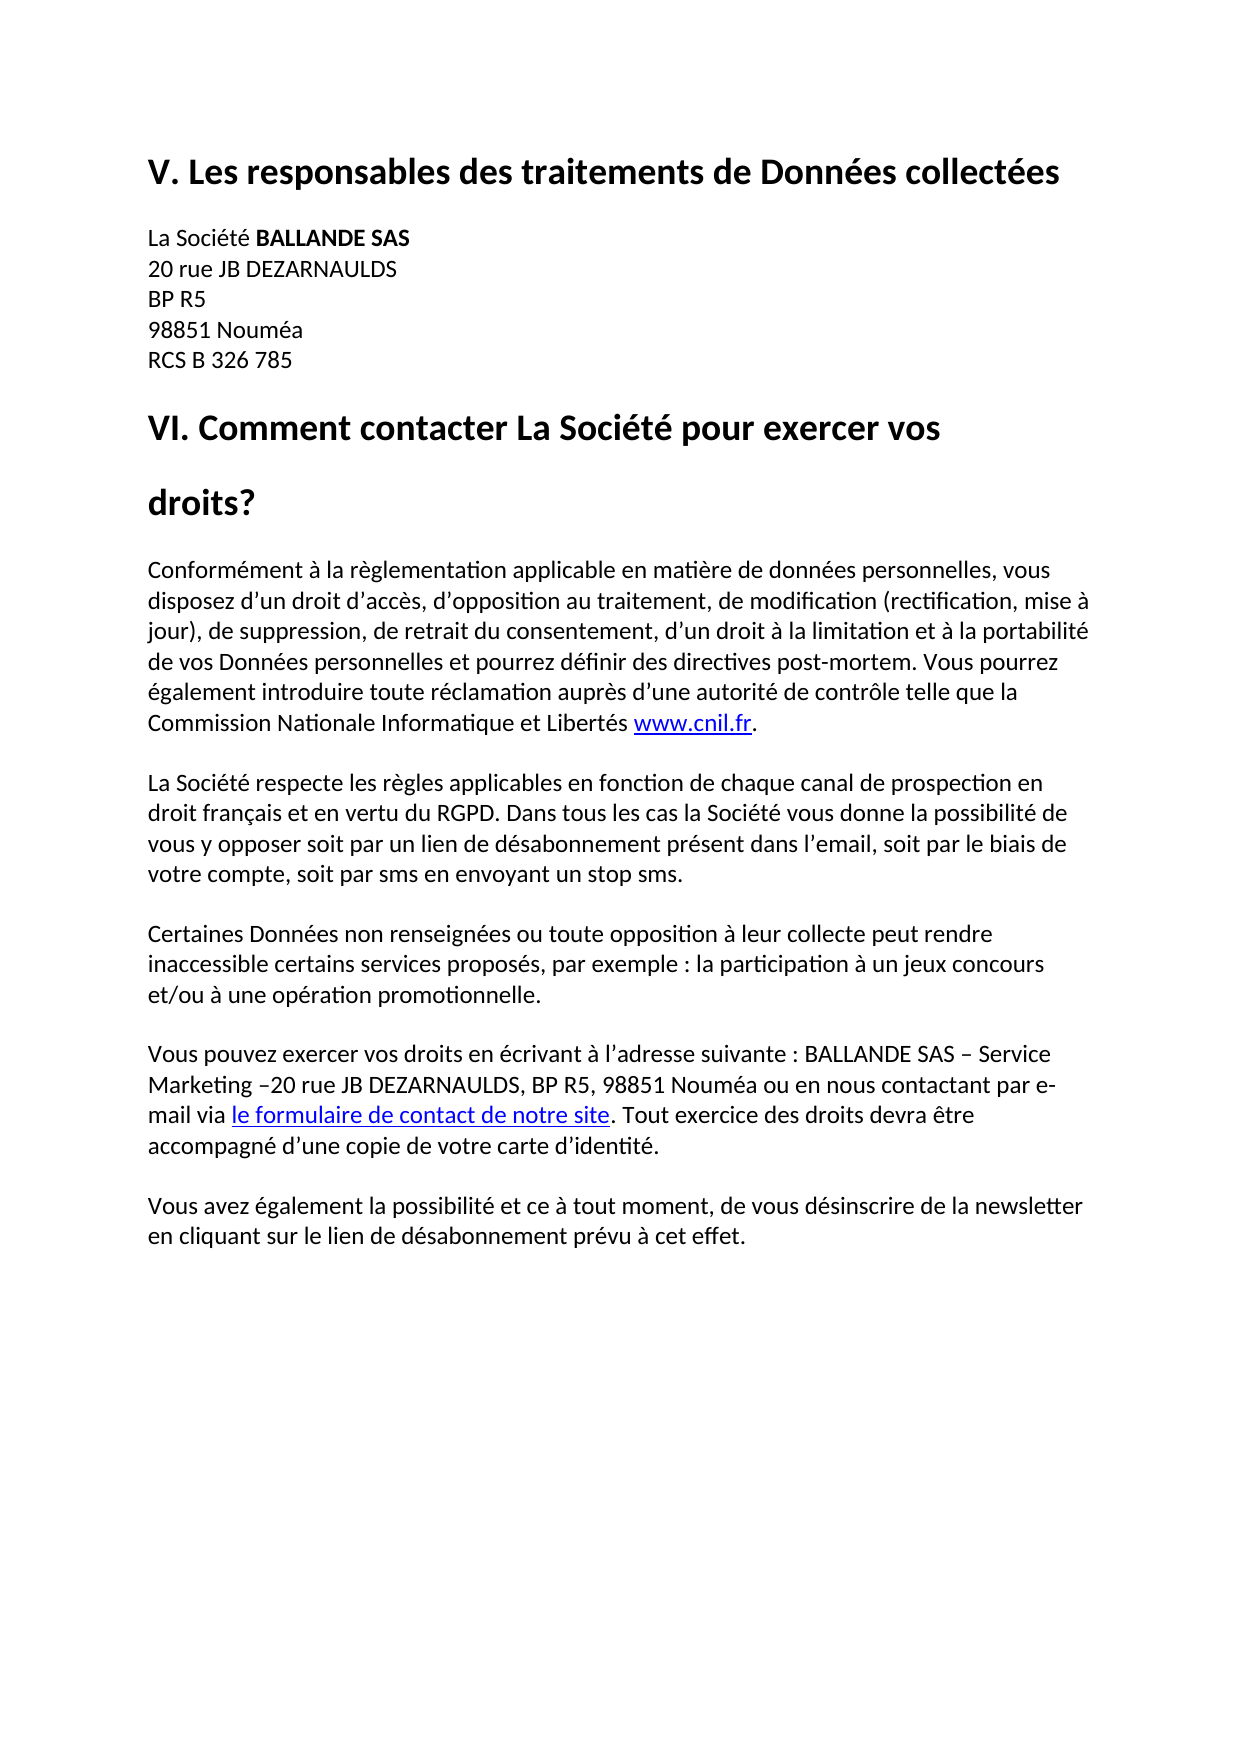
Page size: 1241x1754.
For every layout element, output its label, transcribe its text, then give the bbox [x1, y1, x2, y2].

text Certaines Données non renseignées ou toute opposition à leur collecte peut rendre inaccessible certains services proposés, par exemple : la participation à un jeux concours et/ou à une opération promotionnelle. [148, 918, 1093, 1009]
text Conformément à la règlementation applicable en matière de données personnelles, vous disposez d’un droit d’accès, d’opposition au traitement, de modification (rectification, mise à jour), de suppression, de retrait du consentement, d’un droit à la limitation et à la portabilité de vos Données personnelles et pourrez définir des directives post-mortem. Vous pourrez également introduire toute réclamation auprès d’une autorité de contrôle telle que la Commission Nationale Informatique et Libertés www.cnil.fr. [148, 554, 1093, 737]
text VI. Comment contacter La Société pour exercer vos [148, 404, 1093, 450]
text La Société BALLANDE SAS 20 rue JB DEZARNAULDS [148, 223, 1093, 284]
text 98851 Nouméa RCS B 326 785 [148, 314, 1093, 375]
text BP R5 [148, 284, 1093, 314]
text droits? [148, 479, 1093, 525]
text Vous pouvez exercer vos droits en écrivant à l’adresse suivante : BALLANDE SAS – Service Marketing –20 rue JB DEZARNAULDS, BP R5, 98851 Nouméa ou en nous contactant par e-mail via le formulaire de contact de notre site. Tout exercice des droits devra être accompagné d’une copie de votre carte d’identité. [148, 1039, 1093, 1161]
text V. Les responsables des traitements de Données collectées [148, 148, 1093, 193]
text Vous avez également la possibilité et ce à tout moment, de vous désinscrire de la newsletter en cliquant sur le lien de désabonnement prévu à cet effet. [148, 1190, 1093, 1251]
text La Société respecte les règles applicables en fonction de chaque canal de prospection en droit français et en vertu du RGPD. Dans tous les cas la Société vous donne la possibilité de vous y opposer soit par un lien de désabonnement présent dans l’email, soit par le biais de votre compte, soit par sms en envoyant un stop sms. [148, 767, 1093, 889]
